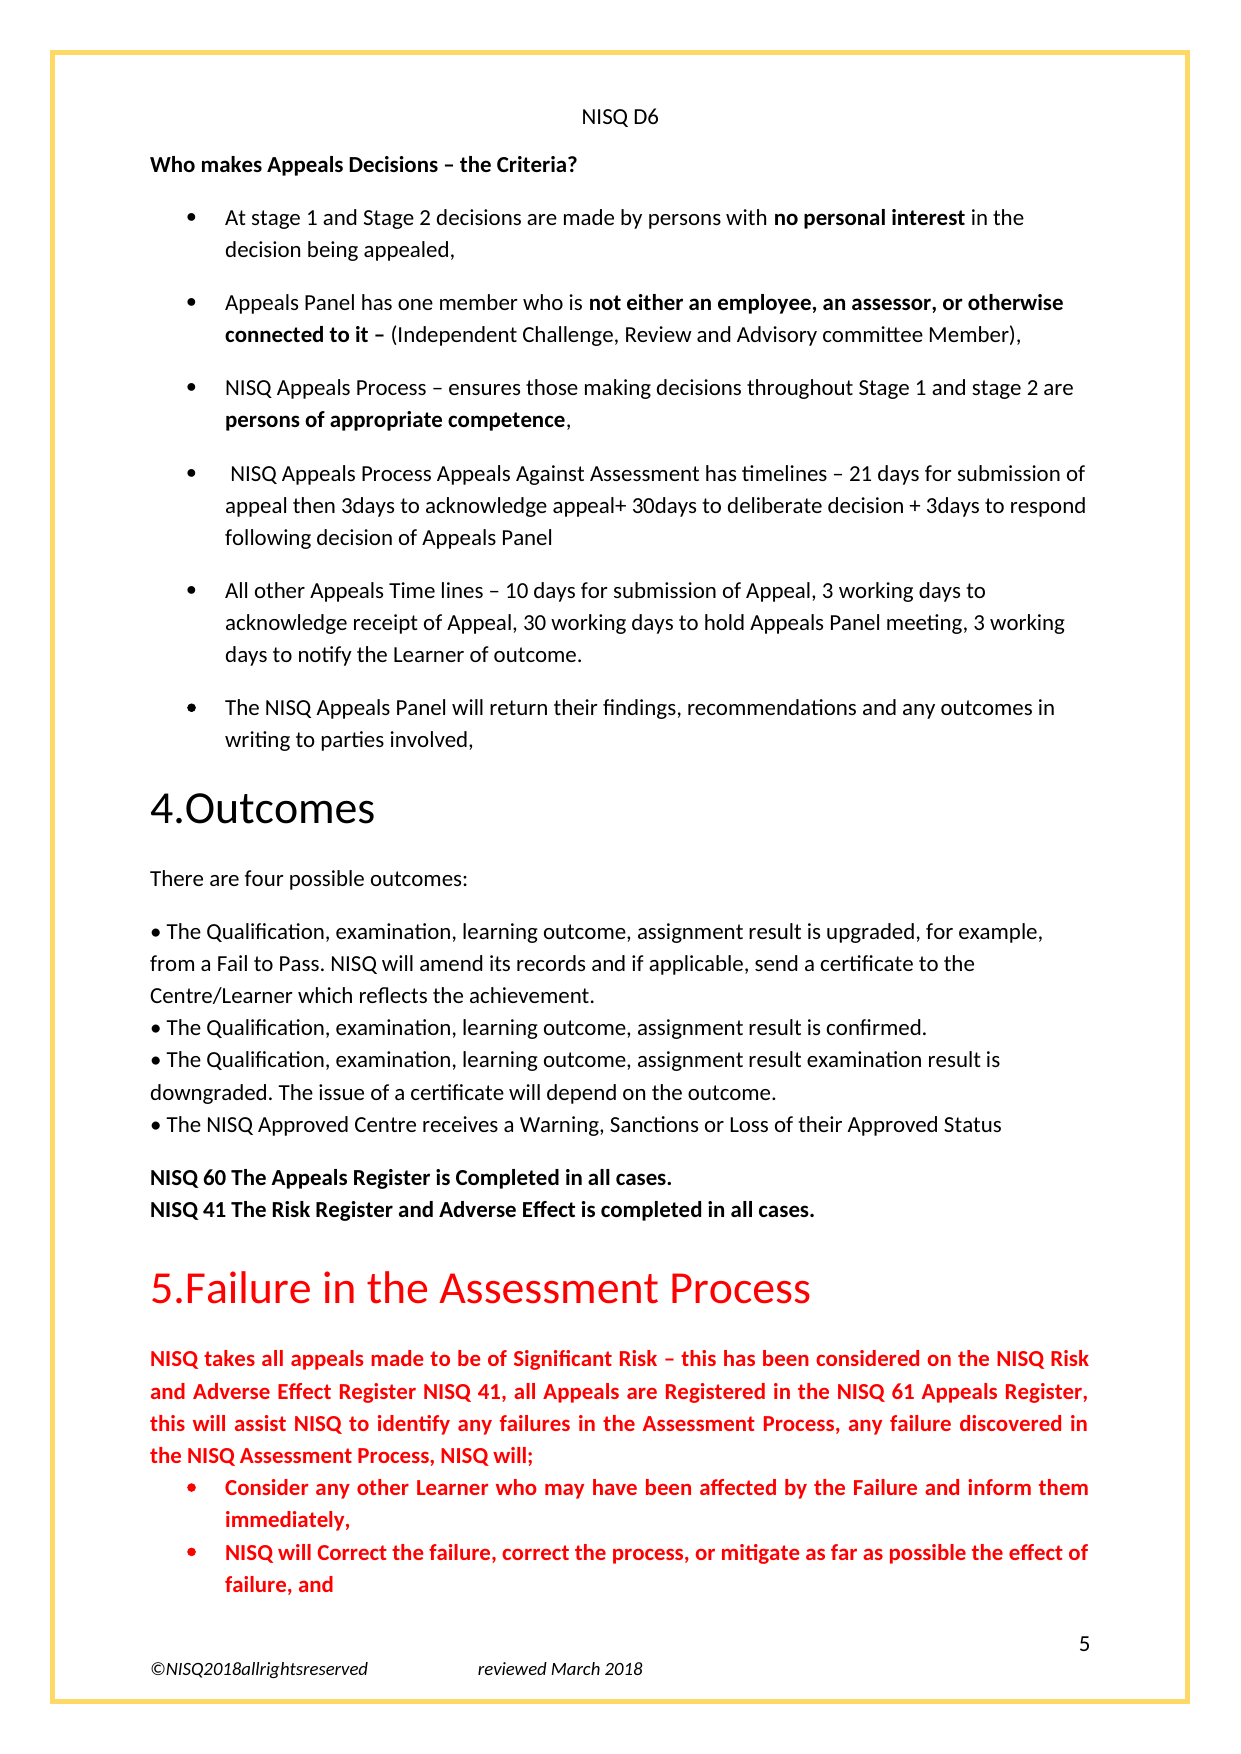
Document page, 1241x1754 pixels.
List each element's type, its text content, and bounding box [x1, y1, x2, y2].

text 5.Failure in the Assessment Process [150, 1259, 1090, 1315]
text Who makes Appeals Decisions – the Criteria? [150, 150, 1090, 178]
list NISQ will Correct the failure, correct the process, or mitigate as far as possible the effect of failure, and [187, 1538, 1090, 1598]
text • The Qualification, examination, learning outcome, assignment result examination result is downgraded. The issue of a certificate will depend on the outcome. [150, 1046, 1090, 1106]
list NISQ Appeals Process – ensures those making decisions throughout Stage 1 and stage 2 are persons of appropriate competence, [187, 373, 1090, 434]
list Appeals Panel has one member who is not either an employee, an assessor, or otherwise connected to it – (Independent Challenge, Review and Advisory committee Member), [187, 288, 1090, 348]
text 4.Outcomes [150, 779, 1090, 834]
list All other Appeals Time lines – 10 days for submission of Appeal, 3 working days to acknowledge receipt of Appeal, 30 working days to hold Appeals Panel meeting, 3 working days to notify the Learner of outcome. [187, 576, 1090, 668]
text There are four possible outcomes: [150, 864, 1090, 892]
list The NISQ Appeals Panel will return their findings, recommendations and any outcomes in writing to parties involved, [187, 693, 1090, 754]
list At stage 1 and Stage 2 decisions are made by persons with no personal interest in the decision being appealed, [187, 203, 1090, 263]
text • The Qualification, examination, learning outcome, assignment result is upgraded, for example, from a Fail to Pass. NISQ will amend its records and if applicable, send a certificate to the Centre/Learner which reflects the achievement. [150, 917, 1090, 1009]
text NISQ takes all appeals made to be of Significant Risk – this has been considered on the NISQ Risk and Adverse Effect Register NISQ 41, all Appeals are Registered in the NISQ 61 Appeals Register, this will assist NISQ to identify any failures in the Assessment Process, any failure discovered in the NISQ Assessment Process, NISQ will; [150, 1344, 1090, 1469]
text NISQ 60 The Appeals Register is Completed in all cases. [150, 1163, 1090, 1191]
list NISQ Appeals Process Appeals Against Assessment has timelines – 21 days for submission of appeal then 3days to acknowledge appeal+ 30days to deliberate decision + 3days to respond following decision of Appeals Panel [187, 459, 1090, 551]
text NISQ 41 The Risk Register and Adverse Effect is completed in all cases. [150, 1195, 1090, 1223]
text • The Qualification, examination, learning outcome, assignment result is confirmed. [150, 1013, 1090, 1041]
list Consider any other Learner who may have been affected by the Failure and inform them immediately, [187, 1473, 1090, 1533]
text • The NISQ Approved Centre receives a Warning, Sanctions or Loss of their Approved Status [150, 1110, 1090, 1138]
